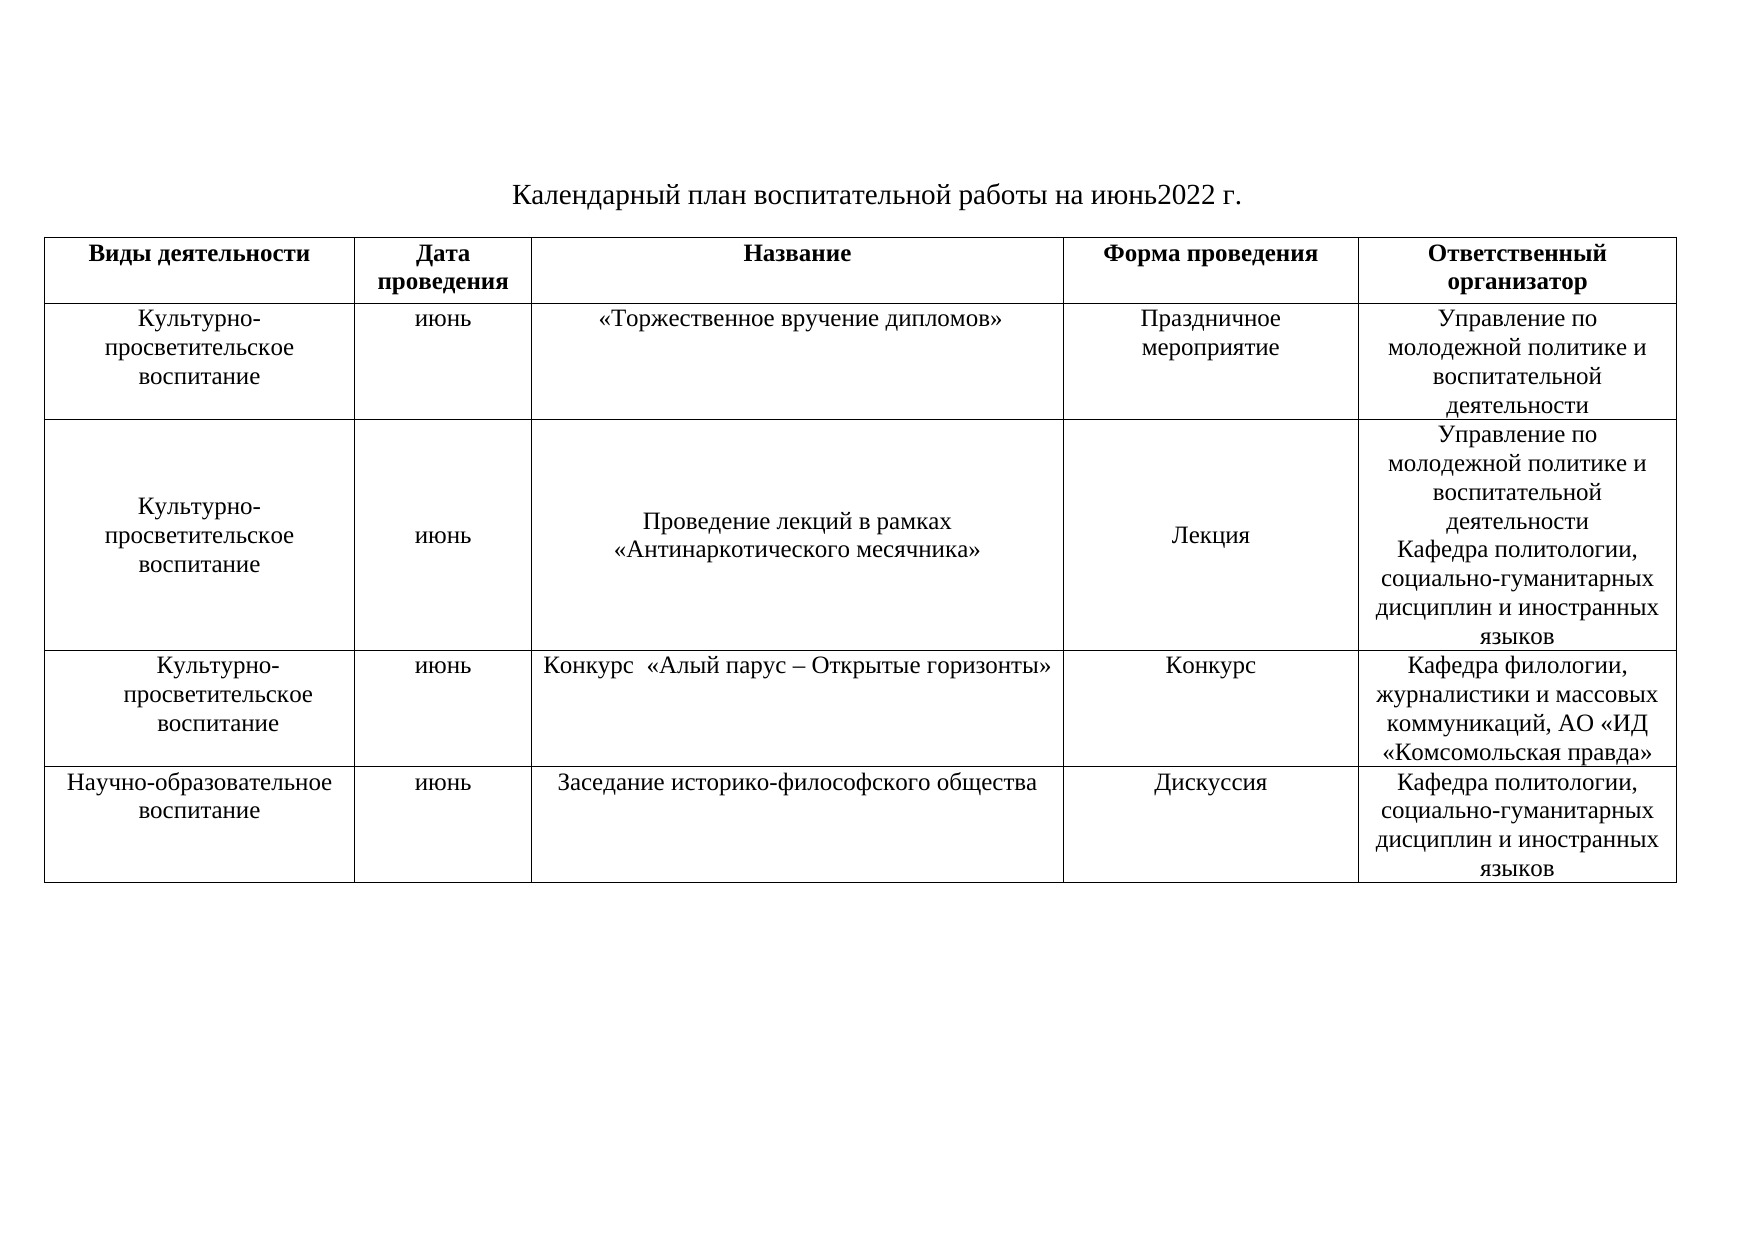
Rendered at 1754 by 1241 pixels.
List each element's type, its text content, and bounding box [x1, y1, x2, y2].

table_header Форма проведения [1064, 238, 1358, 302]
table_cell июнь [355, 420, 531, 649]
text Календарный план воспитательной работы на июнь2022 г. [118, 177, 1636, 211]
table_cell Научно-образовательное воспитание [45, 767, 354, 882]
table_cell Дискуссия [1064, 767, 1358, 882]
table_cell «Торжественное вручение дипломов» [532, 304, 1063, 418]
table_header Дата проведения [355, 238, 531, 302]
table_cell Управление по молодежной политике и воспитательной деятельности [1359, 304, 1676, 418]
table_cell Культурно-просветительское воспитание [45, 420, 354, 649]
table_header Ответственный организатор [1359, 238, 1676, 302]
table_cell Кафедра политологии, социально-гуманитарных дисциплин и иностранных языков [1359, 767, 1676, 882]
table_cell Конкурс [1064, 651, 1358, 766]
table_cell Кафедра филологии, журналистики и массовых коммуникаций, АО «ИД «Комсомольская правда» [1359, 651, 1676, 766]
table_cell Управление по молодежной политике и воспитательной деятельности Кафедра политологии, социально-гуманитарных дисциплин и иностранных языков [1359, 420, 1676, 649]
table_cell июнь [355, 651, 531, 766]
table_cell Конкурс «Алый парус – Открытые горизонты» [532, 651, 1063, 766]
table_cell Культурно-просветительское воспитание [45, 304, 354, 418]
table_cell Лекция [1064, 420, 1358, 649]
table_cell Праздничное мероприятие [1064, 304, 1358, 418]
table_header Название [532, 238, 1063, 302]
table_cell июнь [355, 304, 531, 418]
table_cell Проведение лекций в рамках «Антинаркотического месячника» [532, 420, 1063, 649]
table_header Виды деятельности [45, 238, 354, 302]
table_cell Культурно-просветительское воспитание [45, 651, 354, 766]
table_cell Заседание историко-философского общества [532, 767, 1063, 882]
table_cell июнь [355, 767, 531, 882]
